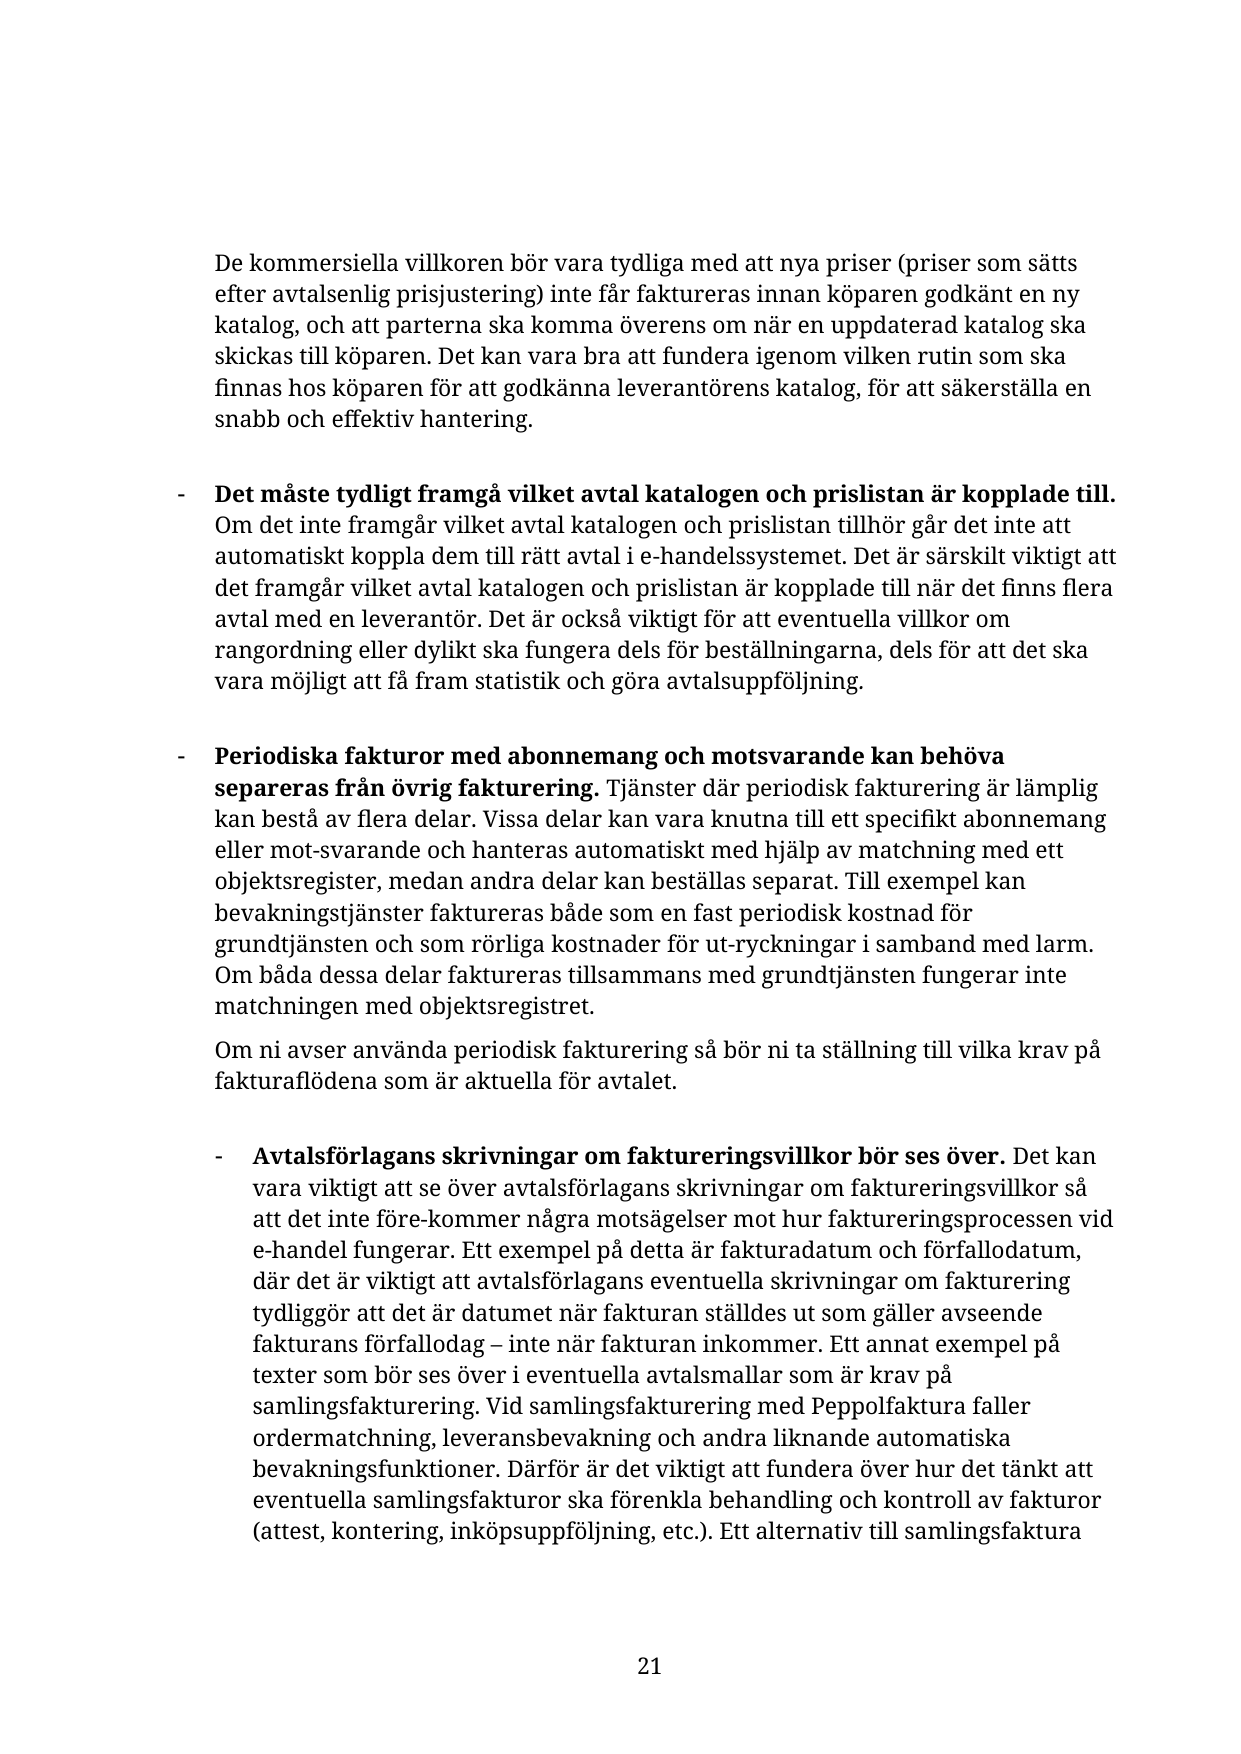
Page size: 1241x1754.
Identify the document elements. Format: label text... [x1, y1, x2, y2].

list Periodiska fakturor med abonnemang och motsvarande kan behöva separeras från övrig fakturering. Tjänster där periodisk fakturering är lämplig kan bestå av flera delar. Vissa delar kan vara knutna till ett specifikt abonnemang eller mot-svarande och hanteras automatiskt med hjälp av matchning med ett objektsregister, medan andra delar kan beställas separat. Till exempel kan bevakningstjänster faktureras både som en fast periodisk kostnad för grundtjänsten och som rörliga kostnader för ut-ryckningar i samband med larm. Om båda dessa delar faktureras tillsammans med grundtjänsten fungerar inte matchningen med objektsregistret. [177, 740, 1122, 1022]
list De kommersiella villkoren bör vara tydliga med att nya priser (priser som sätts efter avtalsenlig prisjustering) inte får faktureras innan köparen godkänt en ny katalog, och att parterna ska komma överens om när en uppdaterad katalog ska skickas till köparen. Det kan vara bra att fundera igenom vilken rutin som ska finnas hos köparen för att godkänna leverantörens katalog, för att säkerställa en snabb och effektiv hantering. [214, 247, 1122, 465]
list Det måste tydligt framgå vilket avtal katalogen och prislistan är kopplade till. Om det inte framgår vilket avtal katalogen och prislistan tillhör går det inte att automatiskt koppla dem till rätt avtal i e-handelssystemet. Det är särskilt viktigt att det framgår vilket avtal katalogen och prislistan är kopplade till när det finns flera avtal med en leverantör. Det är också viktigt för att eventuella villkor om rangordning eller dylikt ska fungera dels för beställningarna, dels för att det ska vara möjligt att få fram statistik och göra avtalsuppföljning. [177, 478, 1122, 728]
list Om ni avser använda periodisk fakturering så bör ni ta ställning till vilka krav på fakturaflödena som är aktuella för avtalet. [214, 1034, 1122, 1128]
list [215, 1140, 1122, 1547]
